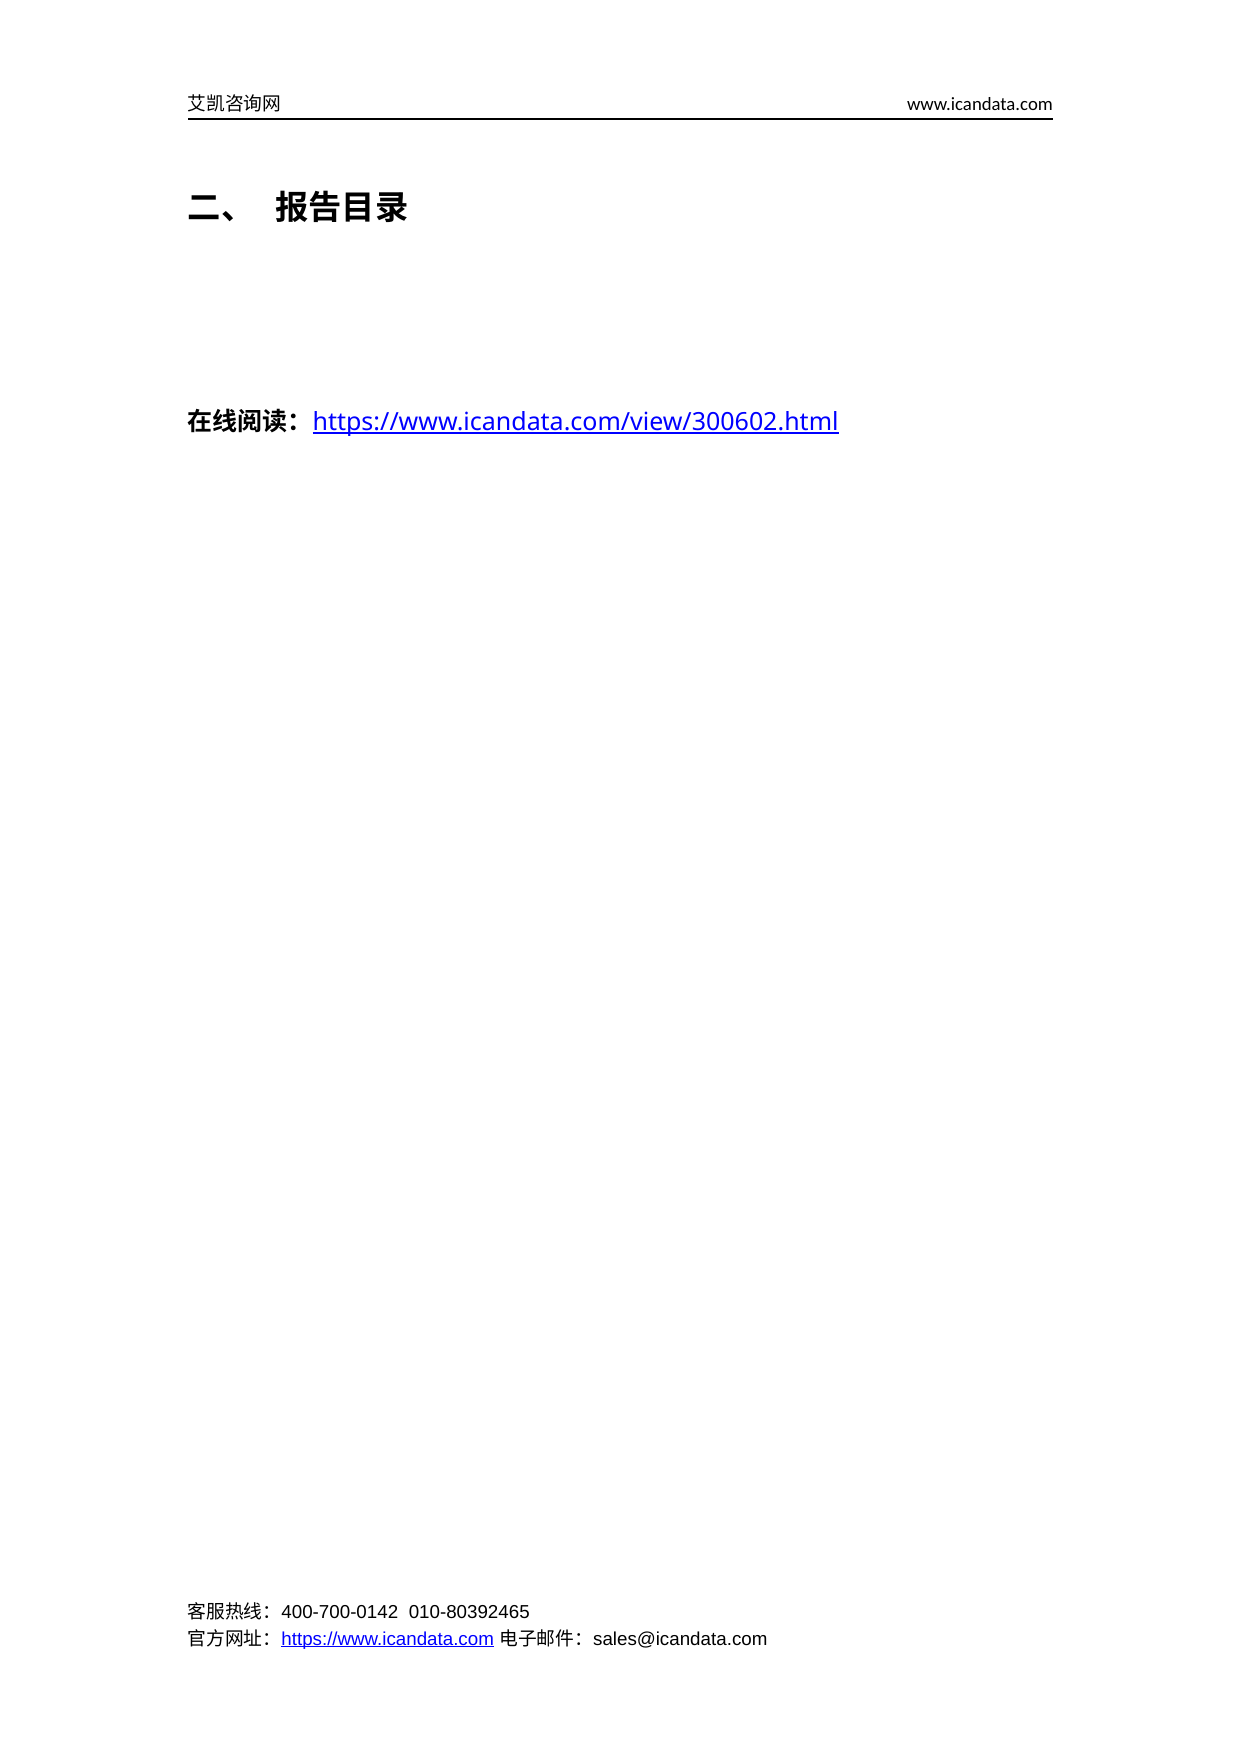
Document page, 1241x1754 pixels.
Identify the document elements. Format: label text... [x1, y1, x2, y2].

subtitle 报告目录 [187, 172, 1053, 237]
text 在线阅读：https://www.icandata.com/view/300602.html [187, 387, 1053, 452]
